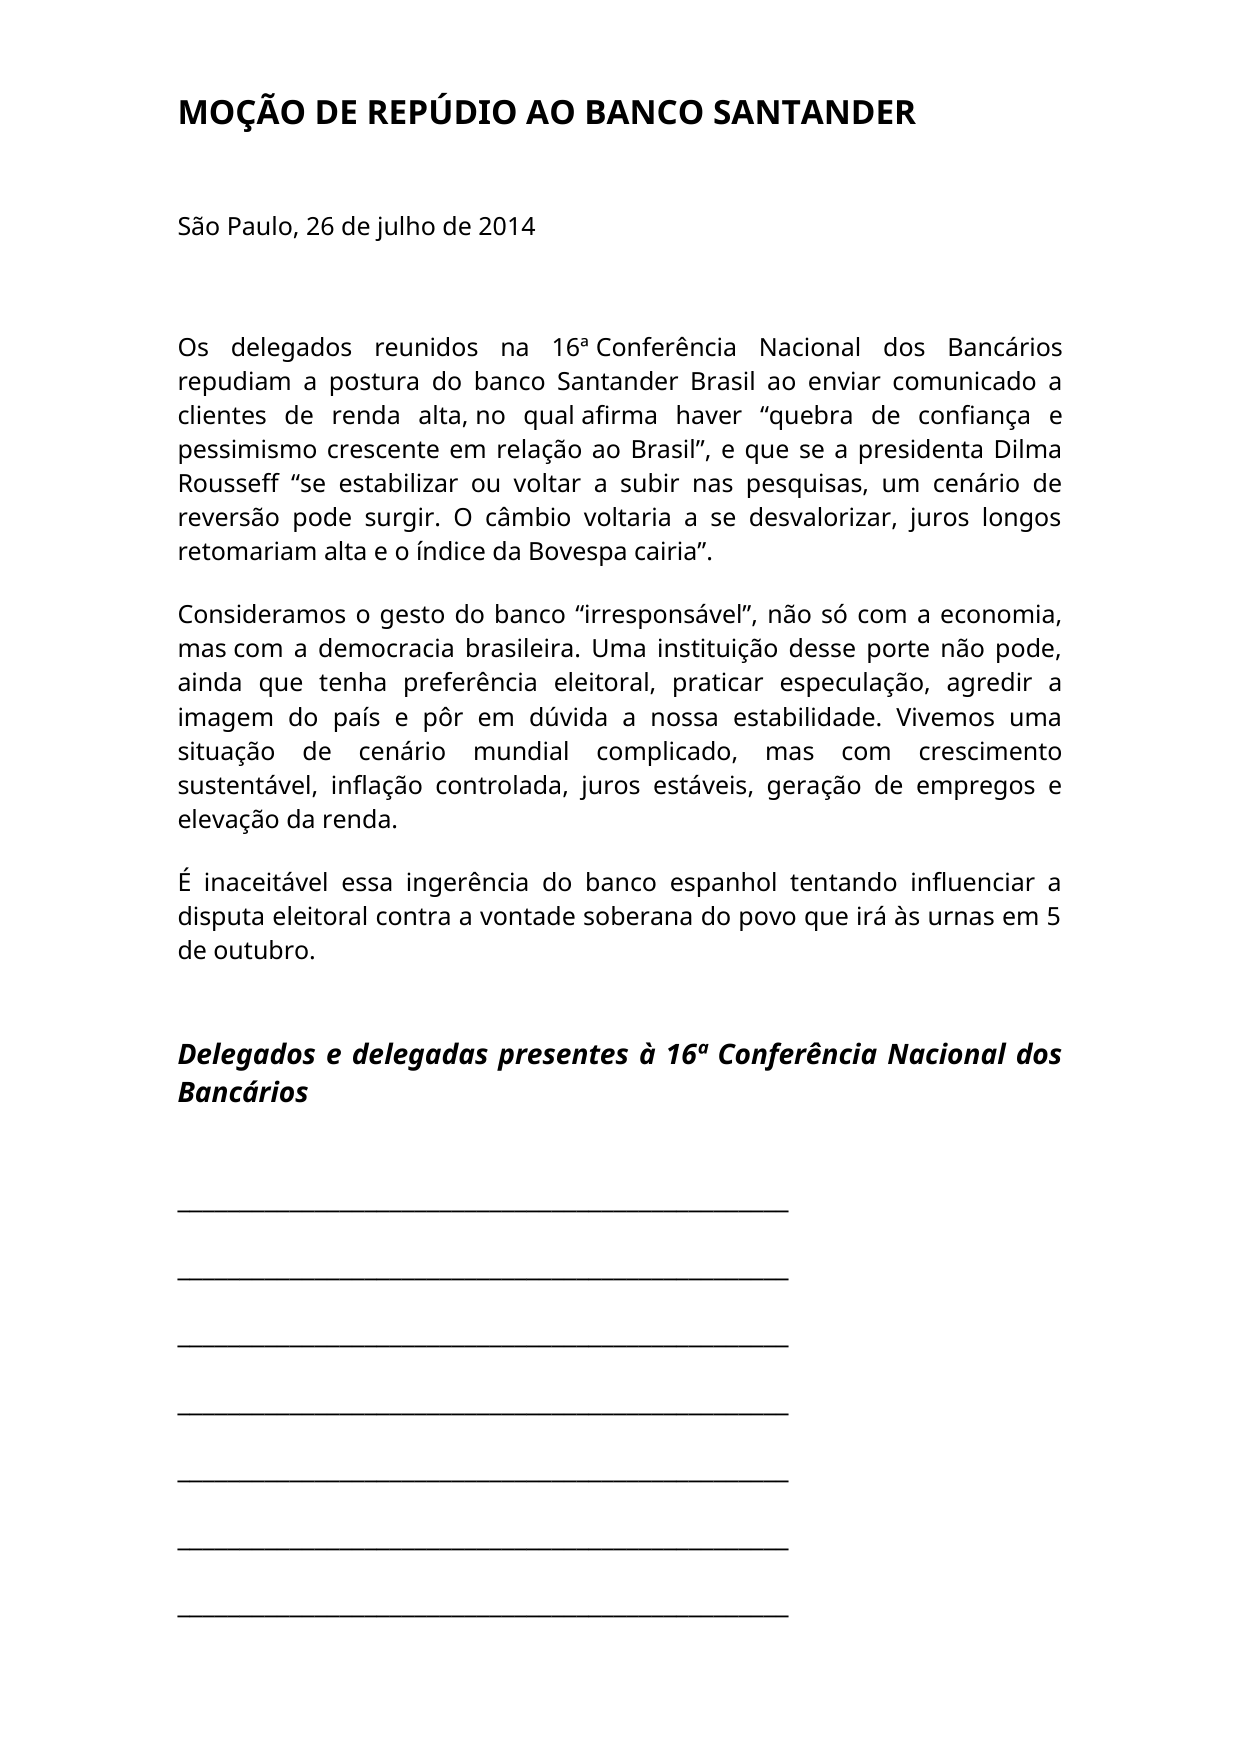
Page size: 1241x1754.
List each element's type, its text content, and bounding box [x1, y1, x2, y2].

text _________________________________________________ [177, 1583, 1063, 1622]
text É inaceitável essa ingerência do banco espanhol tentando influenciar a disputa eleitoral contra a vontade soberana do povo que irá às urnas em 5 de outubro. [177, 864, 1063, 967]
text Consideramos o gesto do banco “irresponsável”, não só com a economia, mas com a democracia brasileira. Uma instituição desse porte não pode, ainda que tenha preferência eleitoral, praticar especulação, agredir a imagem do país e pôr em dúvida a nossa estabilidade. Vivemos uma situação de cenário mundial complicado, mas com crescimento sustentável, inflação controlada, juros estáveis, geração de empregos e elevação da renda. [177, 597, 1063, 835]
text _________________________________________________ [177, 1140, 1063, 1217]
text _________________________________________________ [177, 1516, 1063, 1554]
text São Paulo, 26 de julho de 2014 [177, 209, 1063, 243]
text Os delegados reunidos na 16ª Conferência Nacional dos Bancários repudiam a postura do banco Santander Brasil ao enviar comunicado a clientes de renda alta, no qual afirma haver “quebra de confiança e pessimismo crescente em relação ao Brasil”, e que se a presidenta Dilma Rousseff “se estabilizar ou voltar a subir nas pesquisas, um cenário de reversão pode surgir. O câmbio voltaria a se desvalorizar, juros longos retomariam alta e o índice da Bovespa cairia”. [177, 329, 1063, 568]
text Delegados e delegadas presentes à 16ª Conferência Nacional dos Bancários [177, 996, 1063, 1111]
text _________________________________________________ [177, 1246, 1063, 1284]
text MOÇÃO DE REPÚDIO AO BANCO SANTANDER [177, 89, 1063, 134]
text _________________________________________________ [177, 1313, 1063, 1352]
text _________________________________________________ [177, 1448, 1063, 1487]
text _________________________________________________ [177, 1381, 1063, 1419]
